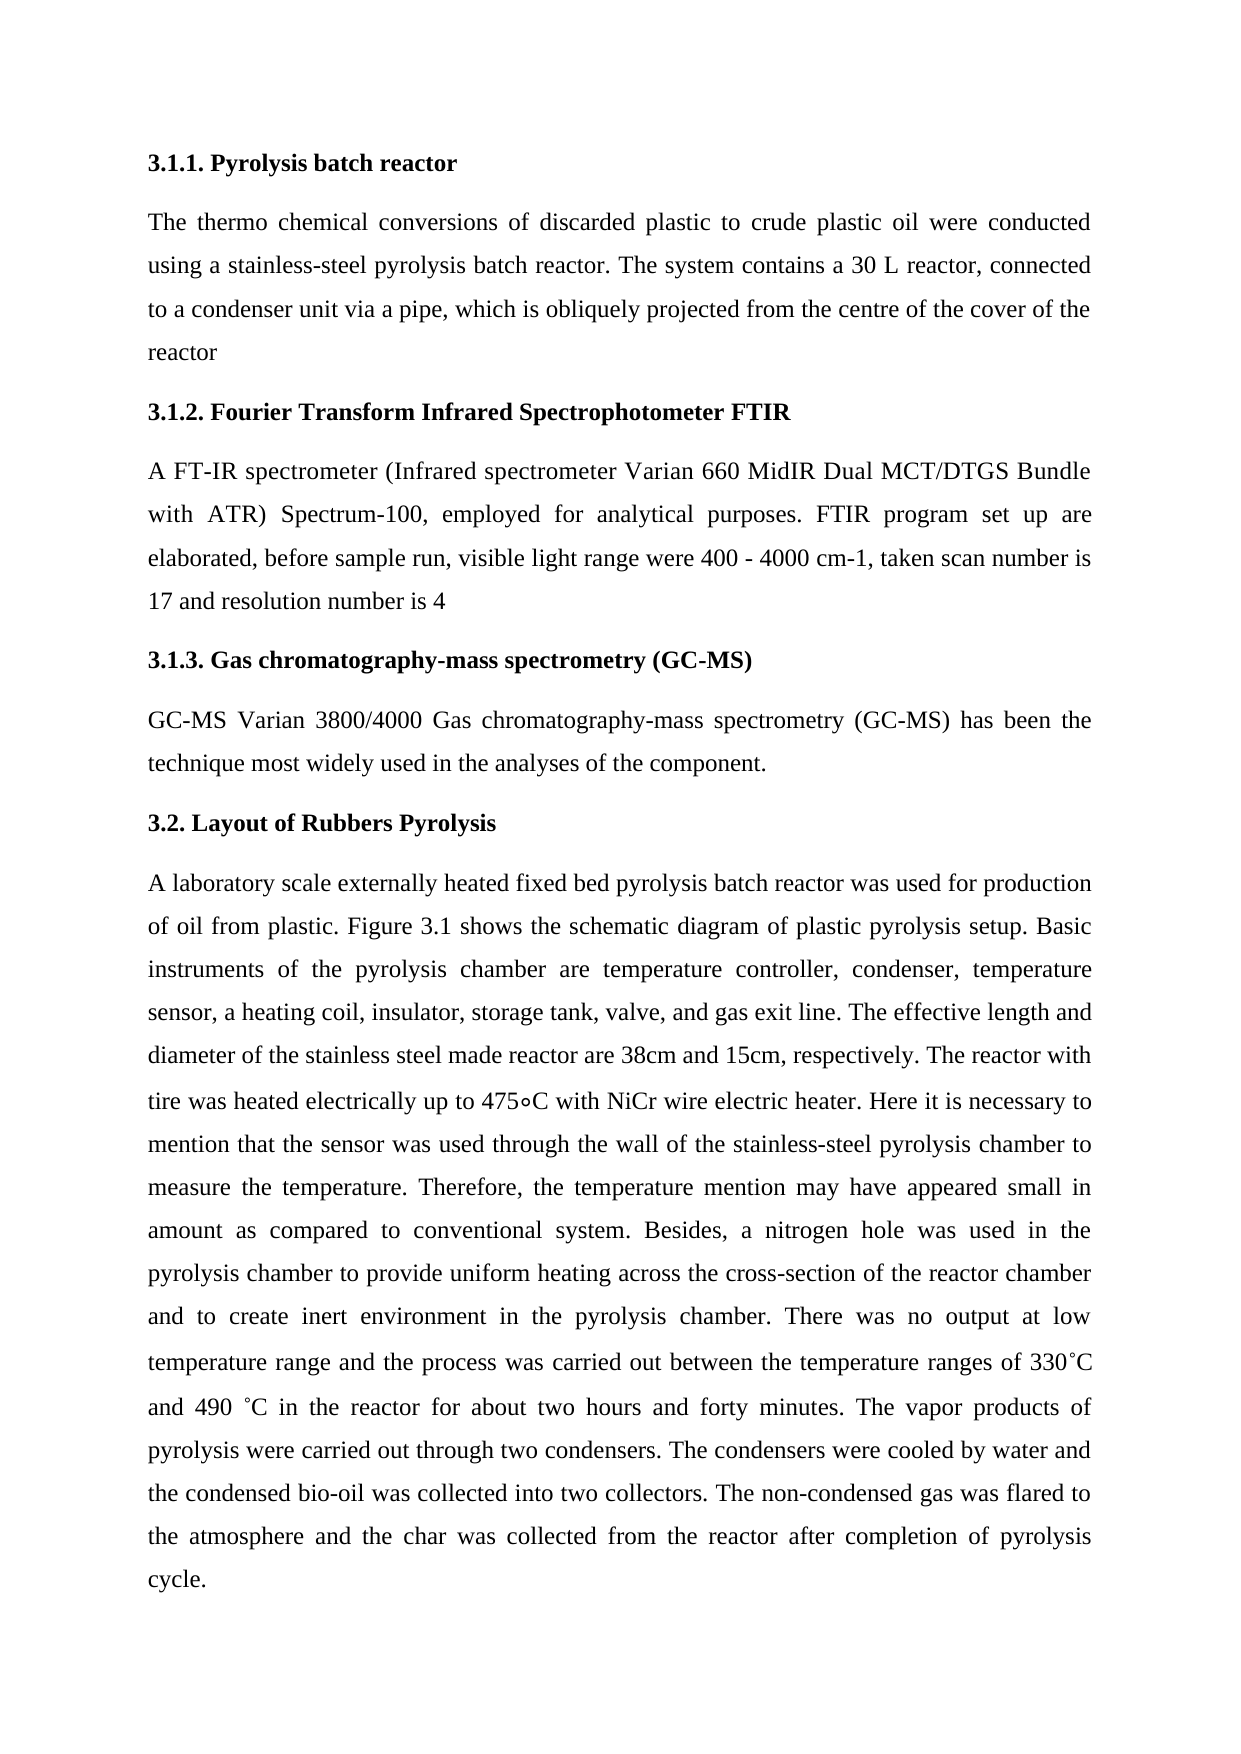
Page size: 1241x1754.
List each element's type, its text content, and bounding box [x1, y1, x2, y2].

text 3.1.1. Pyrolysis batch reactor [148, 148, 1093, 176]
text A laboratory scale externally heated fixed bed pyrolysis batch reactor was used for production of oil from plastic. Figure 3.1 shows the schematic diagram of plastic pyrolysis setup. Basic instruments of the pyrolysis chamber are temperature controller, condenser, temperature sensor, a heating coil, insulator, storage tank, valve, and gas exit line. The effective length and diameter of the stainless steel made reactor are 38cm and 15cm, respectively. The reactor with tire was heated electrically up to 475∘C with NiCr wire electric heater. Here it is necessary to mention that the sensor was used through the wall of the stainless-steel pyrolysis chamber to measure the temperature. Therefore, the temperature mention may have appeared small in amount as compared to conventional system. Besides, a nitrogen hole was used in the pyrolysis chamber to provide uniform heating across the cross-section of the reactor chamber and to create inert environment in the pyrolysis chamber. There was no output at low temperature range and the process was carried out between the temperature ranges of 330∘C and 490 ∘C in the reactor for about two hours and forty minutes. The vapor products of pyrolysis were carried out through two condensers. The condensers were cooled by water and the condensed bio-oil was collected into two collectors. The non-condensed gas was flared to the atmosphere and the char was collected from the reactor after completion of pyrolysis cycle. [148, 868, 1093, 1593]
text The thermo chemical conversions of discarded plastic to crude plastic oil were conducted using a stainless-steel pyrolysis batch reactor. The system contains a 30 L reactor, connected to a condenser unit via a pipe, which is obliquely projected from the centre of the cover of the reactor [148, 207, 1093, 366]
text GC-MS Varian 3800/4000 Gas chromatography-mass spectrometry (GC-MS) has been the technique most widely used in the analyses of the component. [148, 705, 1093, 777]
text 3.1.3. Gas chromatography-mass spectrometry (GC-MS) [148, 646, 1093, 674]
text 3.2. Layout of Rubbers Pyrolysis [148, 808, 1093, 837]
text A FT-IR spectrometer (Infrared spectrometer Varian 660 MidIR Dual MCT/DTGS Bundle with ATR) Spectrum-100, employed for analytical purposes. FTIR program set up are elaborated, before sample run, visible light range were 400 - 4000 cm-1, taken scan number is 17 and resolution number is 4 [148, 485, 1093, 614]
text 3.1.2. Fourier Transform Infrared Spectrophotometer FTIR [148, 397, 1093, 425]
